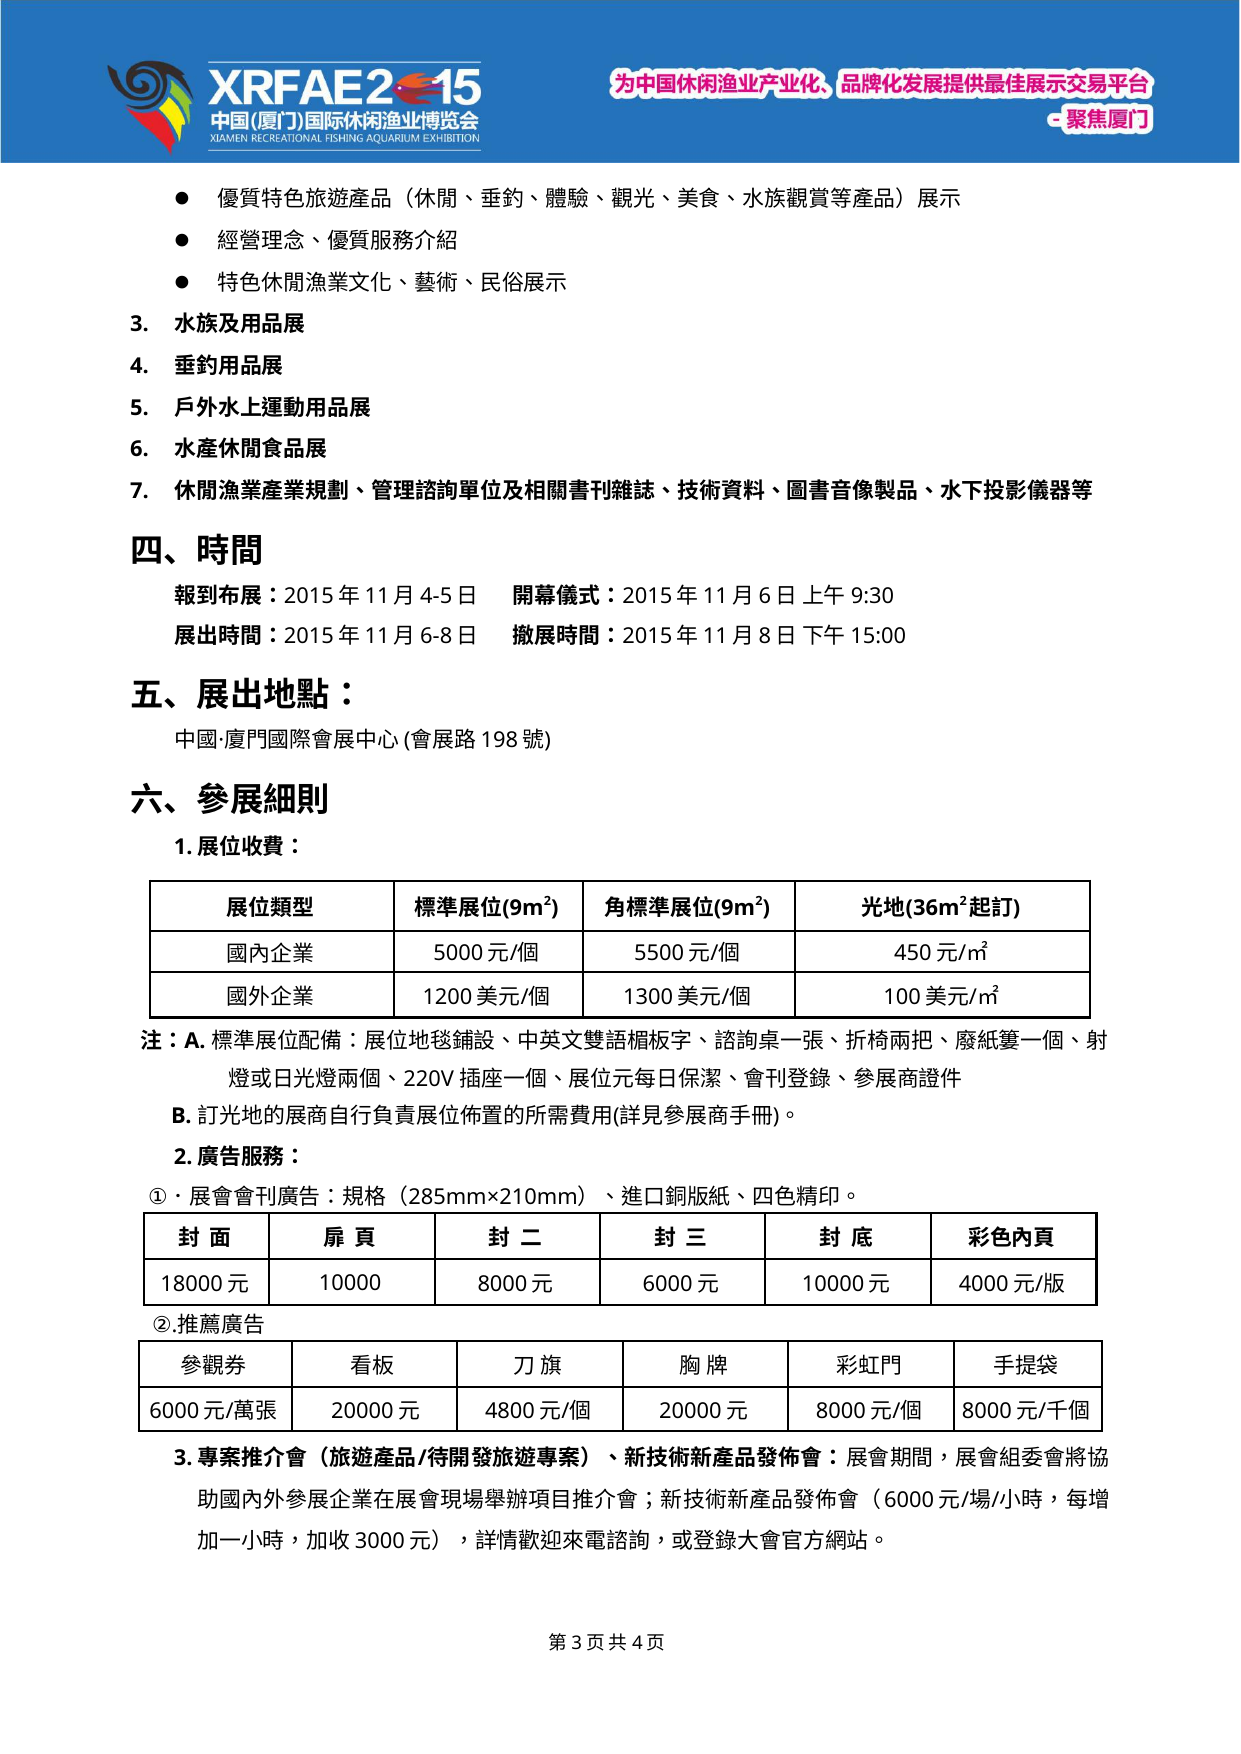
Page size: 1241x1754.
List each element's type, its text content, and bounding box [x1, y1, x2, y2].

text ①．展會會刊廣告：規格（285mm×210mm）、進口銅版紙、四色精印。 [147, 1173, 1110, 1212]
table_cell 國內企業 [151, 932, 393, 971]
list 展出地點： [130, 668, 1110, 716]
table_cell 5000元/個 [395, 932, 582, 971]
table_header 展位類型 [151, 882, 393, 929]
list 水族及用品展 [130, 298, 1110, 340]
table_header 封 底 [766, 1214, 930, 1258]
table_cell 450元/㎡ [796, 932, 1089, 971]
list 專案推介會（旅遊產品/待開發旅遊專案）、新技術新產品發佈會：展會期間，展會組委會將協助國內外參展企業在展會現場舉辦項目推介會；新技術新產品發佈會（6000元/場/小時，每增加一小時，加收3000元），詳情歡迎來電諮詢，或登錄大會官方網站。 [174, 1432, 1110, 1557]
table_cell 8000元/個 [789, 1388, 953, 1430]
table_cell 18000元 [145, 1260, 268, 1304]
table_header 彩色內頁 [932, 1214, 1095, 1258]
text 報到布展：2015年11月4-5日 開幕儀式：2015年11月6日 上午 9:30 [126, 572, 1096, 612]
table_header 封 面 [145, 1214, 268, 1258]
table_cell 10000 [270, 1260, 434, 1304]
table_cell 20000元 [624, 1388, 787, 1430]
table_header 光地(36m2起訂) [796, 882, 1089, 929]
table_cell 國外企業 [151, 973, 393, 1016]
list 水產休閒食品展 [130, 423, 1110, 465]
table_cell 20000元 [293, 1388, 456, 1430]
table_cell 6000元/萬張 [140, 1388, 291, 1430]
text 展出時間：2015年11月6-8日 撤展時間：2015年11月8日 下午15:00 [126, 612, 1096, 651]
table_cell 4000元/版 [932, 1260, 1095, 1304]
list 參展細則 [130, 773, 1110, 821]
table_cell 8000元 [436, 1260, 599, 1304]
table_header 胸 牌 [624, 1342, 787, 1386]
table_cell 10000元 [766, 1260, 930, 1304]
table_cell 1200美元/個 [395, 973, 582, 1016]
table_header 角標準展位(9m2) [584, 882, 794, 929]
list 經營理念、優質服務介紹 [174, 215, 1110, 257]
text B. 訂光地的展商自行負責展位佈置的所需費用(詳見參展商手冊)。 [147, 1093, 1110, 1131]
table_header 封 三 [601, 1214, 764, 1258]
list 戶外水上運動用品展 [130, 382, 1110, 423]
table_header 標準展位(9m2) [395, 882, 582, 929]
table_header 參觀券 [140, 1342, 291, 1386]
table_header 看板 [293, 1342, 456, 1386]
table_cell 1300美元/個 [584, 973, 794, 1016]
list 優質特色旅遊產品（休閒、垂釣、體驗、觀光、美食、水族觀賞等產品）展示 [174, 173, 1110, 215]
table_cell 100美元/㎡ [796, 973, 1089, 1016]
list 垂釣用品展 [130, 340, 1110, 382]
table_header 封 二 [436, 1214, 599, 1258]
table_header 彩虹門 [789, 1342, 953, 1386]
list 特色休閒漁業文化、藝術、民俗展示 [174, 257, 1110, 298]
picture [0, 0, 1240, 163]
text 注：A. 標準展位配備：展位地毯鋪設、中英文雙語楣板字、諮詢桌一張、折椅兩把、廢紙簍一個、射燈或日光燈兩個、220V 插座一個、展位元每日保潔、會刊登錄、參展商證件 [140, 1018, 1110, 1093]
table_header 扉 頁 [270, 1214, 434, 1258]
table_cell 6000元 [601, 1260, 764, 1304]
table_cell 4800元/個 [458, 1388, 622, 1430]
text 中國·廈門國際會展中心 (會展路198號) [126, 716, 1096, 756]
table_cell 5500元/個 [584, 932, 794, 971]
table_header 手提袋 [955, 1342, 1101, 1386]
table_header 刀 旗 [458, 1342, 622, 1386]
text ②.推薦廣告 [152, 1306, 1110, 1340]
list 廣告服務： [174, 1131, 1110, 1173]
table_cell 8000元/千個 [955, 1388, 1101, 1430]
list 時間 [130, 524, 1110, 572]
list 休閒漁業產業規劃、管理諮詢單位及相關書刊雜誌、技術資料、圖書音像製品、水下投影儀器等 [130, 465, 1110, 507]
list 展位收費： [174, 821, 1110, 863]
